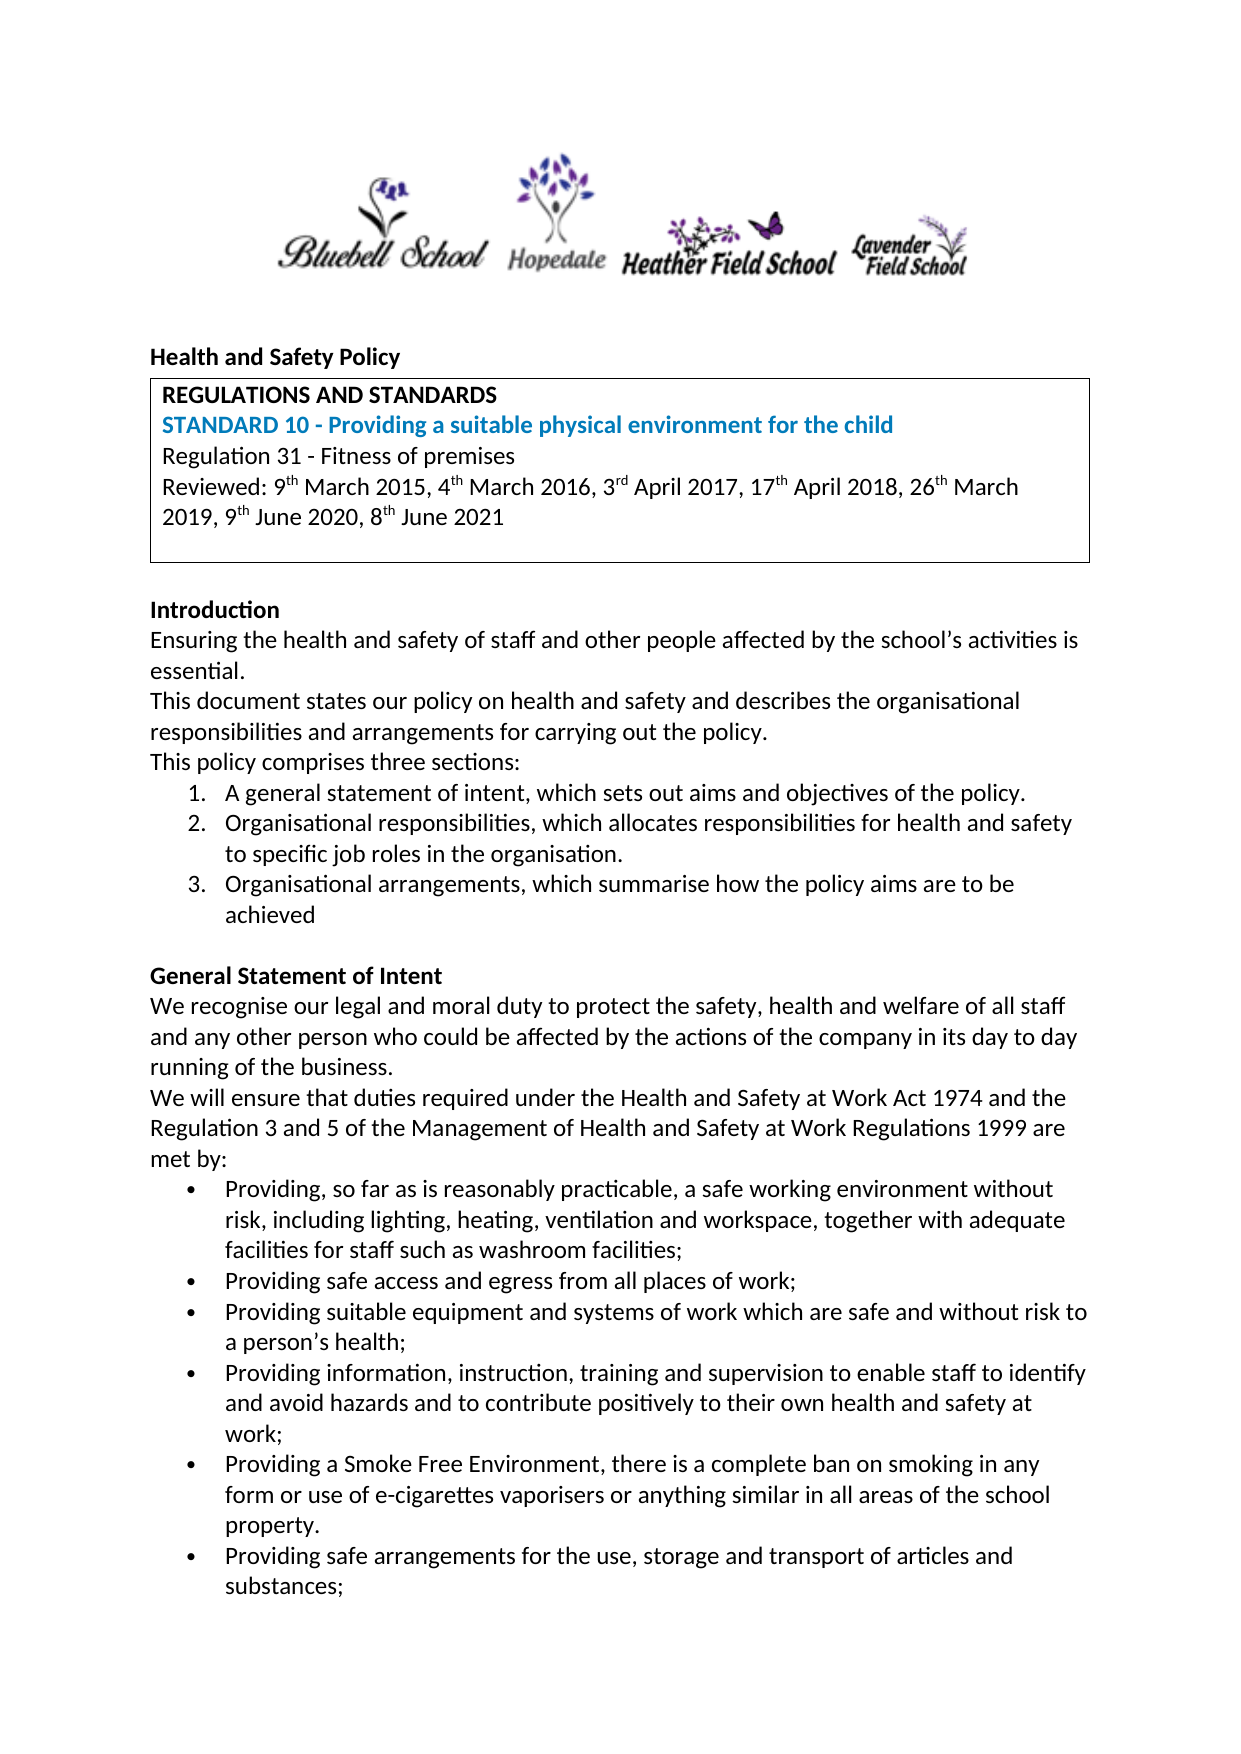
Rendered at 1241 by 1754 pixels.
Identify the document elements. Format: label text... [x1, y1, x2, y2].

list Providing information, instruction, training and supervision to enable staff to identify and avoid hazards and to contribute positively to their own health and safety at work; [187, 1357, 1090, 1448]
list Organisational arrangements, which summarise how the policy aims are to be achieved [187, 868, 1090, 929]
list Organisational responsibilities, which allocates responsibilities for health and safety to specific job roles in the organisation. [187, 807, 1090, 868]
picture [248, 150, 992, 288]
list Providing safe arrangements for the use, storage and transport of articles and substances; [187, 1540, 1090, 1601]
subtitle Introduction [150, 594, 1090, 624]
list Providing, so far as is reasonably practicable, a safe working environment without risk, including lighting, heating, ventilation and workspace, together with adequate facilities for staff such as washroom facilities; [187, 1174, 1090, 1265]
list Providing suitable equipment and systems of work which are safe and without risk to a person’s health; [187, 1296, 1090, 1357]
text Ensuring the health and safety of staff and other people affected by the school’s activities is essential. [150, 624, 1090, 685]
subtitle General Statement of Intent [150, 929, 1090, 991]
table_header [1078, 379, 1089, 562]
text We will ensure that duties required under the Health and Safety at Work Act 1974 and the Regulation 3 and 5 of the Management of Health and Safety at Work Regulations 1999 are met by: [150, 1082, 1090, 1174]
text This document states our policy on health and safety and describes the organisational responsibilities and arrangements for carrying out the policy. [150, 685, 1090, 746]
subtitle Health and Safety Policy [150, 341, 1090, 372]
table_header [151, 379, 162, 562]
text We recognise our legal and moral duty to protect the safety, health and welfare of all staff and any other person who could be affected by the actions of the company in its day to day running of the business. [150, 991, 1090, 1082]
text This policy comprises three sections: [150, 746, 1090, 777]
list A general statement of intent, which sets out aims and objectives of the policy. [187, 777, 1090, 807]
list Providing a Smoke Free Environment, there is a complete ban on smoking in any form or use of e-cigarettes vaporisers or anything similar in all areas of the school property. [187, 1448, 1090, 1540]
list Providing safe access and egress from all places of work; [187, 1265, 1090, 1296]
